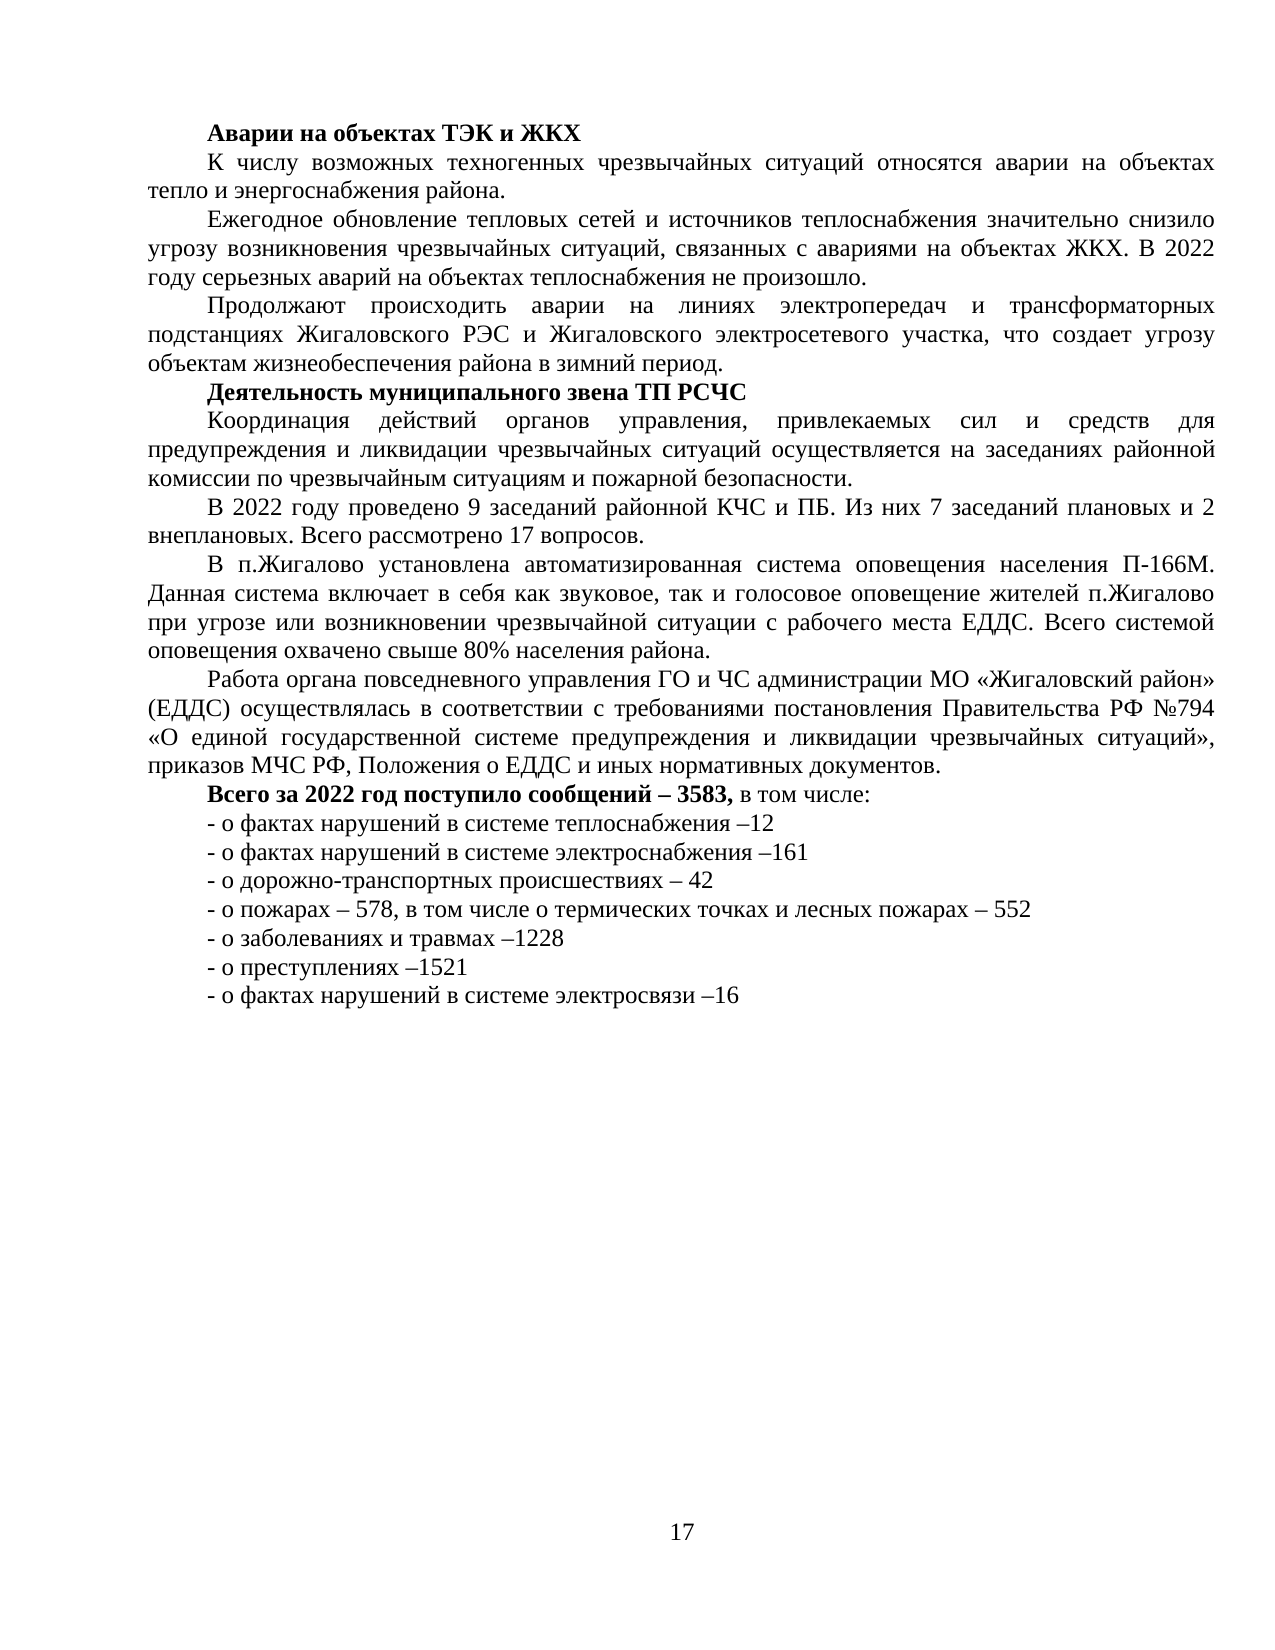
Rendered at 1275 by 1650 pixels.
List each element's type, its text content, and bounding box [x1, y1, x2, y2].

text Аварии на объектах ТЭК и ЖКХ [148, 118, 1216, 147]
text В 2022 году проведено 9 заседаний районной КЧС и ПБ. Из них 7 заседаний плановых и 2 внеплановых. Всего рассмотрено 17 вопросов. [148, 492, 1216, 549]
text К числу возможных техногенных чрезвычайных ситуаций относятся аварии на объектах тепло и энергоснабжения района. [148, 147, 1216, 204]
text - о преступлениях –1521 [148, 952, 1216, 981]
text Деятельность муниципального звена ТП РСЧС [148, 377, 1216, 406]
text - о заболеваниях и травмах –1228 [148, 923, 1216, 952]
text Всего за 2022 год поступило сообщений – 3583, в том числе: [148, 779, 1216, 808]
text - о фактах нарушений в системе электроснабжения –161 [148, 837, 1216, 866]
text Ежегодное обновление тепловых сетей и источников теплоснабжения значительно снизило угрозу возникновения чрезвычайных ситуаций, связанных с авариями на объектах ЖКХ. В 2022 году серьезных аварий на объектах теплоснабжения не произошло. [148, 204, 1216, 291]
text В п.Жигалово установлена автоматизированная система оповещения населения П-166М. Данная система включает в себя как звуковое, так и голосовое оповещение жителей п.Жигалово при угрозе или возникновении чрезвычайной ситуации с рабочего места ЕДДС. Всего системой оповещения охвачено свыше 80% населения района. [148, 549, 1216, 664]
text - о дорожно-транспортных происшествиях – 42 [148, 866, 1216, 894]
text Продолжают происходить аварии на линиях электропередач и трансформаторных подстанциях Жигаловского РЭС и Жигаловского электросетевого участка, что создает угрозу объектам жизнеобеспечения района в зимний период. [148, 291, 1216, 377]
text - о фактах нарушений в системе теплоснабжения –12 [148, 808, 1216, 837]
text - о пожарах – 578, в том числе о термических точках и лесных пожарах – 552 [148, 894, 1216, 923]
text - о фактах нарушений в системе электросвязи –16 [148, 981, 1216, 1009]
text Работа органа повседневного управления ГО и ЧС администрации МО «Жигаловский район» (ЕДДС) осуществлялась в соответствии с требованиями постановления Правительства РФ №794 «О единой государственной системе предупреждения и ликвидации чрезвычайных ситуаций», приказов МЧС РФ, Положения о ЕДДС и иных нормативных документов. [148, 664, 1216, 779]
text Координация действий органов управления, привлекаемых сил и средств для предупреждения и ликвидации чрезвычайных ситуаций осуществляется на заседаниях районной комиссии по чрезвычайным ситуациям и пожарной безопасности. [148, 406, 1216, 492]
